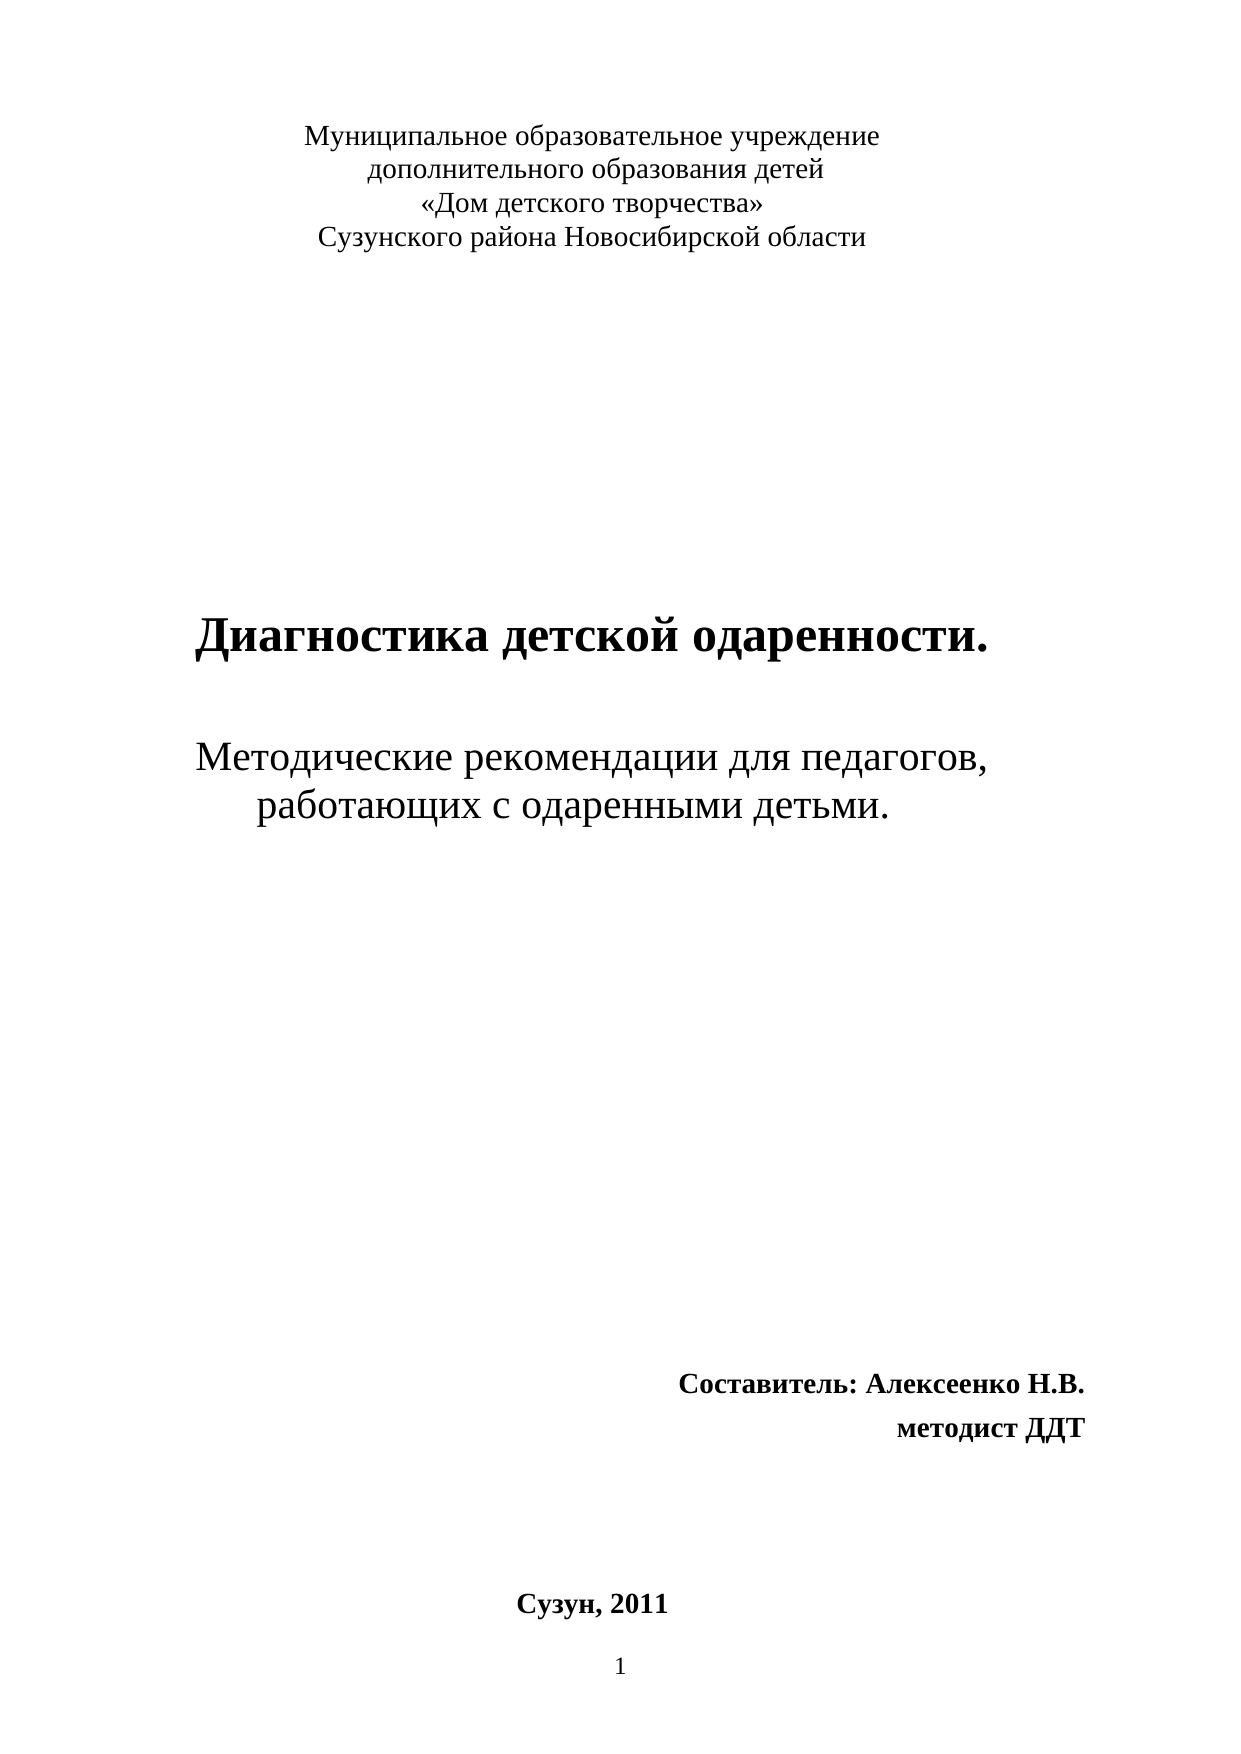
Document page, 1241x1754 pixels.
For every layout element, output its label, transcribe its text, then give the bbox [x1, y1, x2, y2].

text Муниципальное образовательное учреждение [62, 118, 1085, 152]
text Сузунского района Новосибирской области [62, 219, 1085, 252]
text Методические рекомендации для педагогов, работающих с одаренными детьми. [62, 731, 1085, 827]
text дополнительного образования детей [62, 152, 1085, 185]
text методист ДДТ [62, 1410, 1085, 1444]
text Сузун, 2011 [62, 1587, 1085, 1620]
text «Дом детского творчества» [62, 185, 1085, 219]
text Составитель: Алексеенко Н.В. [62, 1366, 1085, 1400]
text Диагностика детской одаренности. [62, 605, 1085, 662]
